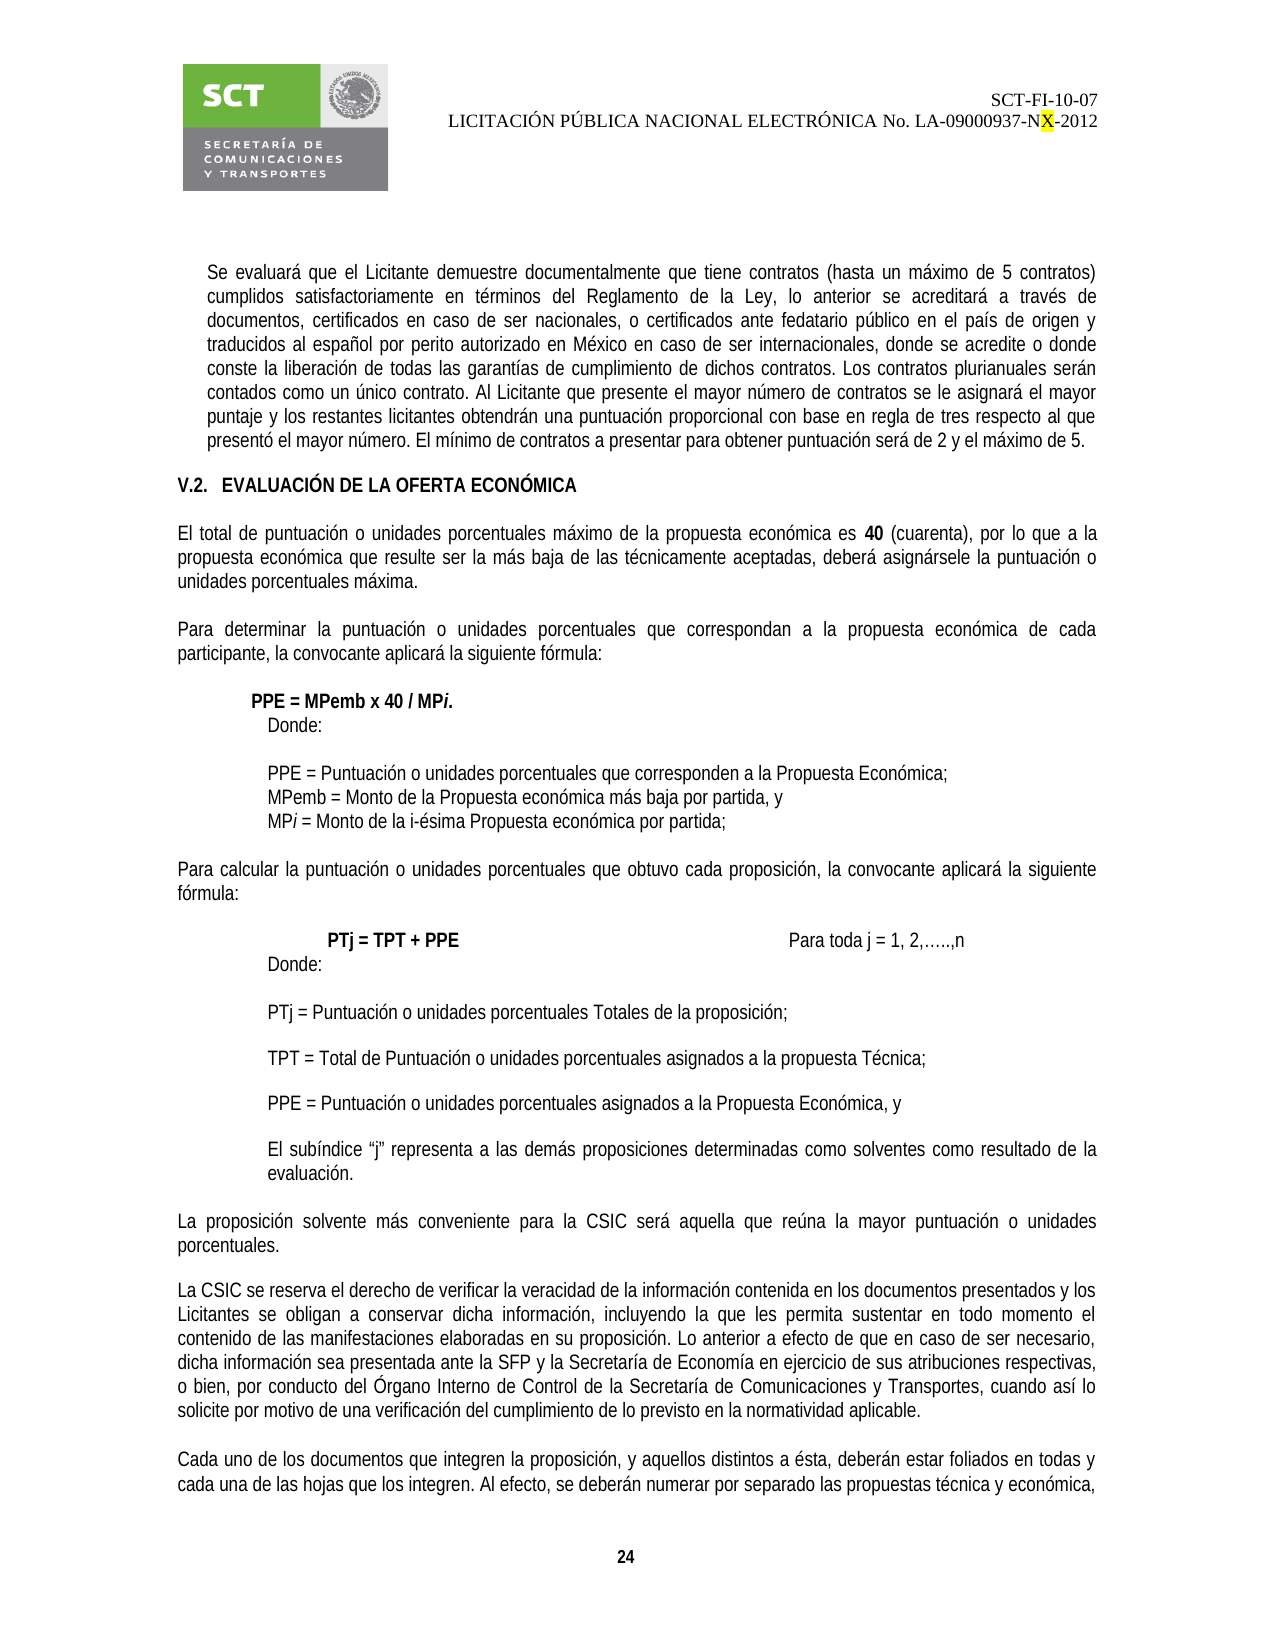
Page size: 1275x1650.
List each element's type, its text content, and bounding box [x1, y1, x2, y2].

text PPE = Puntuación o unidades porcentuales que corresponden a la Propuesta Económica; [207, 761, 1098, 785]
text PTj = Puntuación o unidades porcentuales Totales de la proposición; [207, 1000, 1098, 1024]
text MPi = Monto de la i-ésima Propuesta económica por partida; [207, 809, 1098, 833]
text El subíndice “j” representa a las demás proposiciones determinadas como solventes como resultado de la evaluación. [267, 1137, 1098, 1185]
text PPE = MPemb x 40 / MPi. [177, 689, 1098, 713]
text V.2. EVALUACIÓN DE LA OFERTA ECONÓMICA [177, 473, 1098, 497]
text Para determinar la puntuación o unidades porcentuales que correspondan a la propuesta económica de cada participante, la convocante aplicará la siguiente fórmula: [177, 617, 1098, 665]
text Donde: [207, 952, 1098, 976]
text PTj = TPT + PPE Para toda j = 1, 2,…..,n [207, 928, 1098, 952]
text La CSIC se reserva el derecho de verificar la veracidad de la información contenida en los documentos presentados y los Licitantes se obligan a conservar dicha información, incluyendo la que les permita sustentar en todo momento el contenido de las manifestaciones elaboradas en su proposición. Lo anterior a efecto de que en caso de ser necesario, dicha información sea presentada ante la SFP y la Secretaría de Economía en ejercicio de sus atribuciones respectivas, o bien, por conducto del Órgano Interno de Control de la Secretaría de Comunicaciones y Transportes, cuando así lo solicite por motivo de una verificación del cumplimiento de lo previsto en la normatividad aplicable. [177, 1278, 1098, 1422]
text Se evaluará que el Licitante demuestre documentalmente que tiene contratos (hasta un máximo de 5 contratos) cumplidos satisfactoriamente en términos del Reglamento de la Ley, lo anterior se acreditará a través de documentos, certificados en caso de ser nacionales, o certificados ante fedatario público en el país de origen y traducidos al español por perito autorizado en México en caso de ser internacionales, donde se acredite o donde conste la liberación de todas las garantías de cumplimiento de dichos contratos. Los contratos plurianuales serán contados como un único contrato. Al Licitante que presente el mayor número de contratos se le asignará el mayor puntaje y los restantes licitantes obtendrán una puntuación proporcional con base en regla de tres respecto al que presentó el mayor número. El mínimo de contratos a presentar para obtener puntuación será de 2 y el máximo de 5. [207, 260, 1098, 452]
text La proposición solvente más conveniente para la CSIC será aquella que reúna la mayor puntuación o unidades porcentuales. [177, 1209, 1098, 1257]
text Para calcular la puntuación o unidades porcentuales que obtuvo cada proposición, la convocante aplicará la siguiente fórmula: [177, 857, 1098, 904]
text PPE = Puntuación o unidades porcentuales asignados a la Propuesta Económica, y [267, 1091, 1098, 1115]
text El total de puntuación o unidades porcentuales máximo de la propuesta económica es 40 (cuarenta), por lo que a la propuesta económica que resulte ser la más baja de las técnicamente aceptadas, deberá asignársele la puntuación o unidades porcentuales máxima. [177, 521, 1098, 593]
text Donde: [207, 713, 1098, 737]
text TPT = Total de Puntuación o unidades porcentuales asignados a la propuesta Técnica; [267, 1046, 1098, 1070]
text MPemb = Monto de la Propuesta económica más baja por partida, y [207, 785, 1098, 809]
picture [182, 64, 389, 191]
